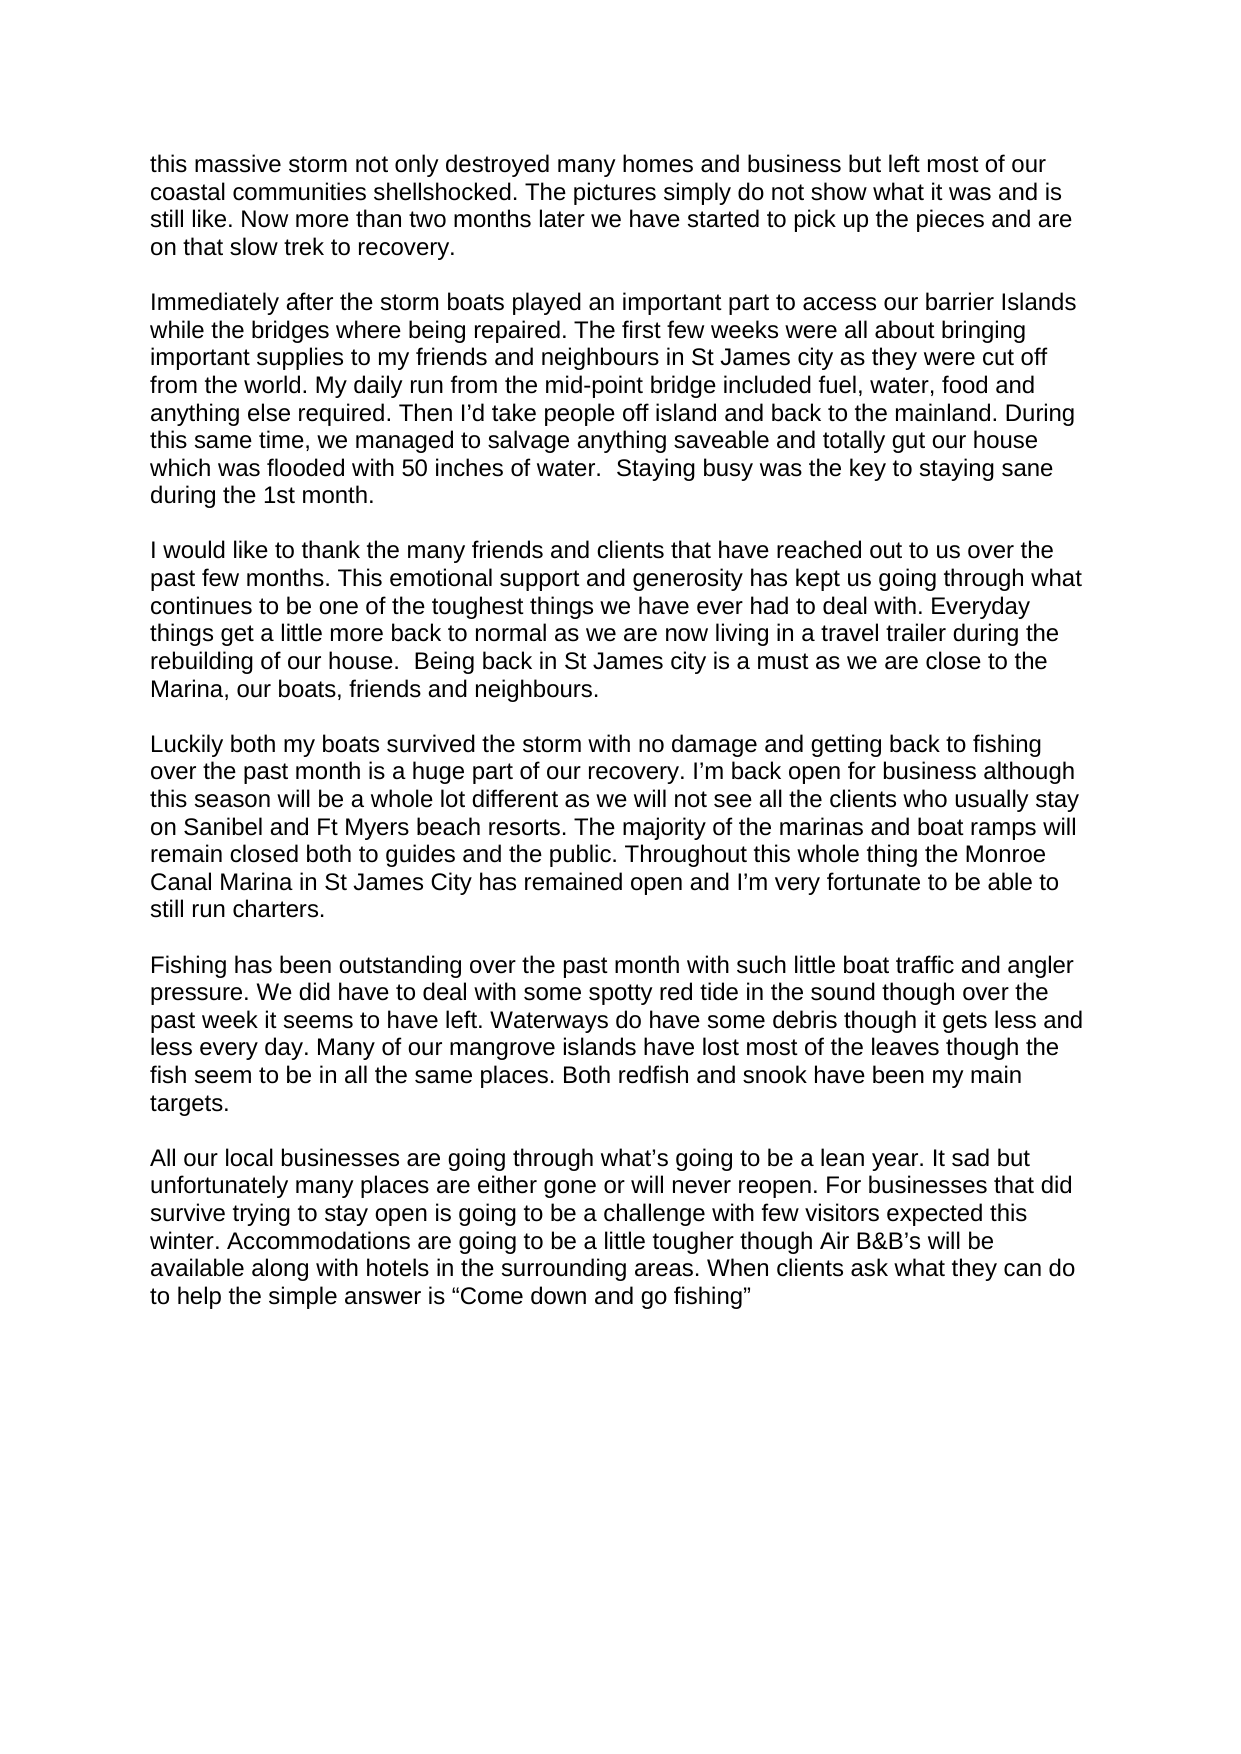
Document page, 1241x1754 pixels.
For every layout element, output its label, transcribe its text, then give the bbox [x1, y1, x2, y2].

text All our local businesses are going through what’s going to be a lean year. It sad but unfortunately many places are either gone or will never reopen. For businesses that did survive trying to stay open is going to be a challenge with few visitors expected this winter. Accommodations are going to be a little tougher though Air B&B’s will be available along with hotels in the surrounding areas. When clients ask what they can do to help the simple answer is “Come down and go fishing” [150, 1144, 1090, 1309]
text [150, 150, 1090, 260]
text Luckily both my boats survived the storm with no damage and getting back to fishing over the past month is a huge part of our recovery. I’m back open for business although this season will be a whole lot different as we will not see all the clients who usually stay on Sanibel and Ft Myers beach resorts. The majority of the marinas and boat ramps will remain closed both to guides and the public. Throughout this whole thing the Monroe Canal Marina in St James City has remained open and I’m very fortunate to be able to still run charters. [150, 730, 1090, 923]
text I would like to thank the many friends and clients that have reached out to us over the past few months. This emotional support and generosity has kept us going through what continues to be one of the toughest things we have ever had to deal with. Everyday things get a little more back to normal as we are now living in a travel trailer during the rebuilding of our house. Being back in St James city is a must as we are close to the Marina, our boats, friends and neighbours. [150, 536, 1090, 702]
text Fishing has been outstanding over the past month with such little boat traffic and angler pressure. We did have to deal with some spotty red tide in the sound though over the past week it seems to have left. Waterways do have some debris though it gets less and less every day. Many of our mangrove islands have lost most of the leaves though the fish seem to be in all the same places. Both redfish and snook have been my main targets. [150, 951, 1090, 1116]
text Immediately after the storm boats played an important part to access our barrier Islands while the bridges where being repaired. The first few weeks were all about bringing important supplies to my friends and neighbours in St James city as they were cut off from the world. My daily run from the mid-point bridge included fuel, water, food and anything else required. Then I’d take people off island and back to the mainland. During this same time, we managed to salvage anything saveable and totally gut our house which was flooded with 50 inches of water. Staying busy was the key to staying sane during the 1st month. [150, 288, 1090, 509]
